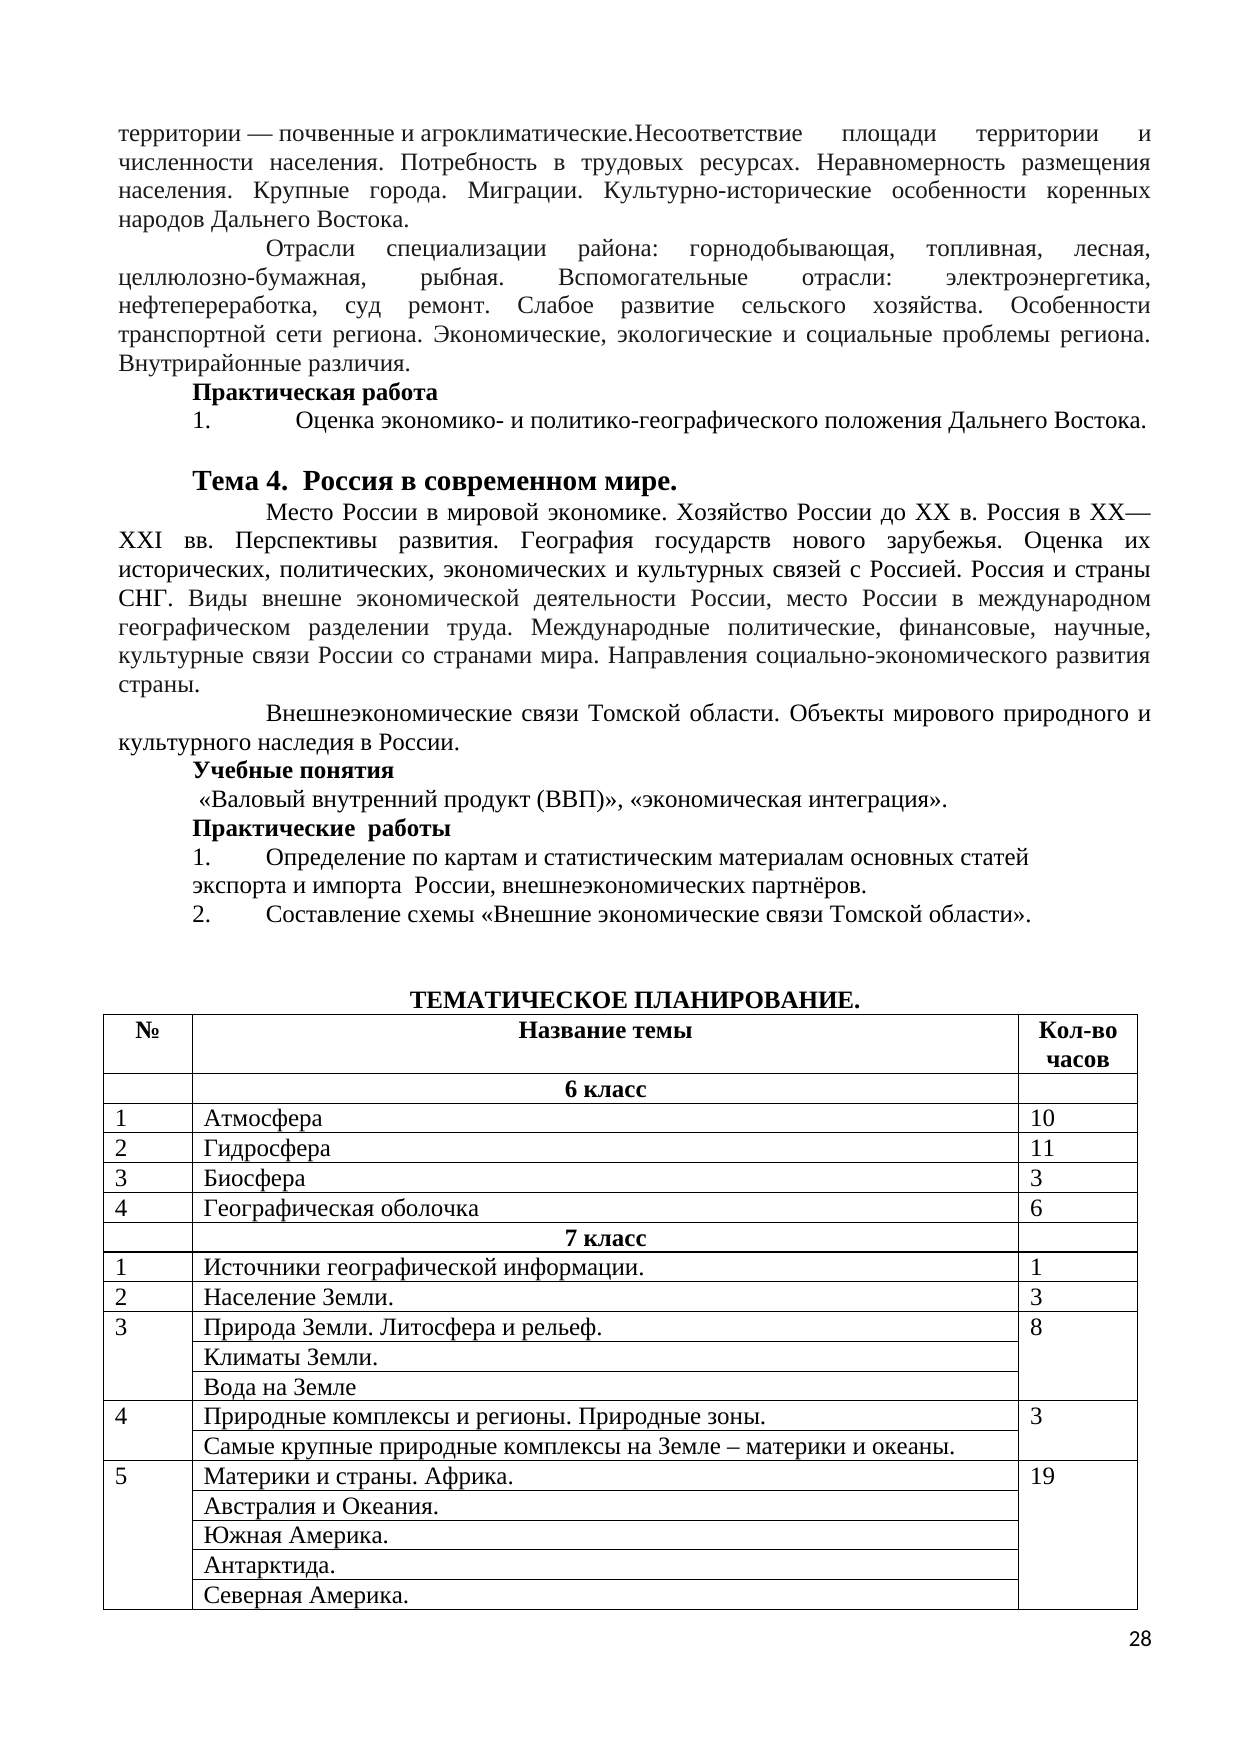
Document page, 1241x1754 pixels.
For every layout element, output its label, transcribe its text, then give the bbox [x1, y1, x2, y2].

table_cell Географическая оболочка [193, 1193, 1018, 1222]
table_cell 4 [104, 1193, 192, 1222]
table_header Название темы [193, 1015, 1018, 1073]
table_cell Северная Америка. [193, 1580, 1018, 1609]
table_cell 1 [104, 1104, 192, 1132]
text Учебные понятия [118, 755, 1152, 784]
table_cell [104, 1223, 192, 1251]
table_cell 4 [104, 1401, 192, 1460]
table_cell 6 [1019, 1193, 1137, 1222]
list Определение по картам и статистическим материалам основных статей [118, 842, 1152, 870]
table_cell 1 [104, 1253, 192, 1281]
table_cell 3 [104, 1312, 192, 1400]
table_cell [1019, 1074, 1137, 1102]
table_cell 8 [1019, 1312, 1137, 1400]
list экспорта и импорта России, внешнеэкономических партнёров. [118, 870, 1152, 899]
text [118, 118, 1152, 233]
table_cell Население Земли. [193, 1282, 1018, 1311]
text Тема 4. Россия в современном мире. [118, 463, 1152, 497]
table_cell 2 [104, 1282, 192, 1311]
table_cell 5 [104, 1461, 192, 1609]
table_cell 11 [1019, 1133, 1137, 1162]
table_cell Южная Америка. [193, 1521, 1018, 1549]
table_cell 2 [104, 1133, 192, 1162]
table_cell Гидросфера [193, 1133, 1018, 1162]
table_cell Австралия и Океания. [193, 1491, 1018, 1519]
table_cell Вода на Земле [193, 1372, 1018, 1400]
table_header Кол-во часов [1019, 1015, 1137, 1073]
table_cell [104, 1074, 192, 1102]
table_cell Атмосфера [193, 1104, 1018, 1132]
table_cell Материки и страны. Африка. [193, 1461, 1018, 1490]
text Место России в мировой экономике. Хозяйство России до ХХ в. Россия в ХХ—XXI вв. Перспективы развития. География государств нового зарубежья. Оценка их исторических, политических, экономических и культурных связей с Россией. Россия и страны СНГ. Виды внешне экономической деятельности России, место России в международном географическом разделении труда. Международные политические, финансовые, научные, культурные связи России со странами мира. Направления социально-экономического развития страны. [118, 497, 1152, 698]
table_cell 3 [1019, 1163, 1137, 1192]
table_cell Климаты Земли. [193, 1342, 1018, 1371]
text Практическая работа [118, 377, 1152, 406]
table_cell Антарктида. [193, 1550, 1018, 1579]
table_cell Самые крупные природные комплексы на Земле – материки и океаны. [193, 1431, 1018, 1460]
table_cell 3 [104, 1163, 192, 1192]
text ТЕМАТИЧЕСКОЕ ПЛАНИРОВАНИЕ. [118, 985, 1152, 1014]
list Оценка экономико- и политико-географического положения Дальнего Востока. [118, 406, 1152, 434]
list Составление схемы «Внешние экономические связи Томской области». [118, 899, 1152, 928]
table_cell [1019, 1223, 1137, 1251]
table_cell 3 [1019, 1282, 1137, 1311]
table_cell Источники географической информации. [193, 1253, 1018, 1281]
table_cell Биосфера [193, 1163, 1018, 1192]
table_cell Природа Земли. Литосфера и рельеф. [193, 1312, 1018, 1341]
text «Валовый внутренний продукт (ВВП)», «экономическая интеграция». [118, 784, 1152, 813]
table_cell 6 класс [193, 1074, 1018, 1102]
table_cell 3 [1019, 1401, 1137, 1460]
table_cell Природные комплексы и регионы. Природные зоны. [193, 1401, 1018, 1430]
table_header № [104, 1015, 192, 1073]
table_cell 1 [1019, 1253, 1137, 1281]
text Практические работы [118, 813, 1152, 842]
text Отрасли специализации района: горнодобывающая, топливная, лесная, целлюлозно-бумажная, рыбная. Вспомогательные отрасли: электроэнергетика, нефтепереработка, суд ремонт. Слабое развитие сельского хозяйства. Особенности транспортной сети региона. Экономические, экологические и социальные проблемы региона. Внутрирайонные различия. [118, 233, 1152, 377]
table_cell 10 [1019, 1104, 1137, 1132]
text Внешнеэкономические связи Томской области. Объекты мирового природного и культурного наследия в России. [118, 698, 1152, 755]
table_cell 19 [1019, 1461, 1137, 1609]
table_cell 7 класс [193, 1223, 1018, 1251]
